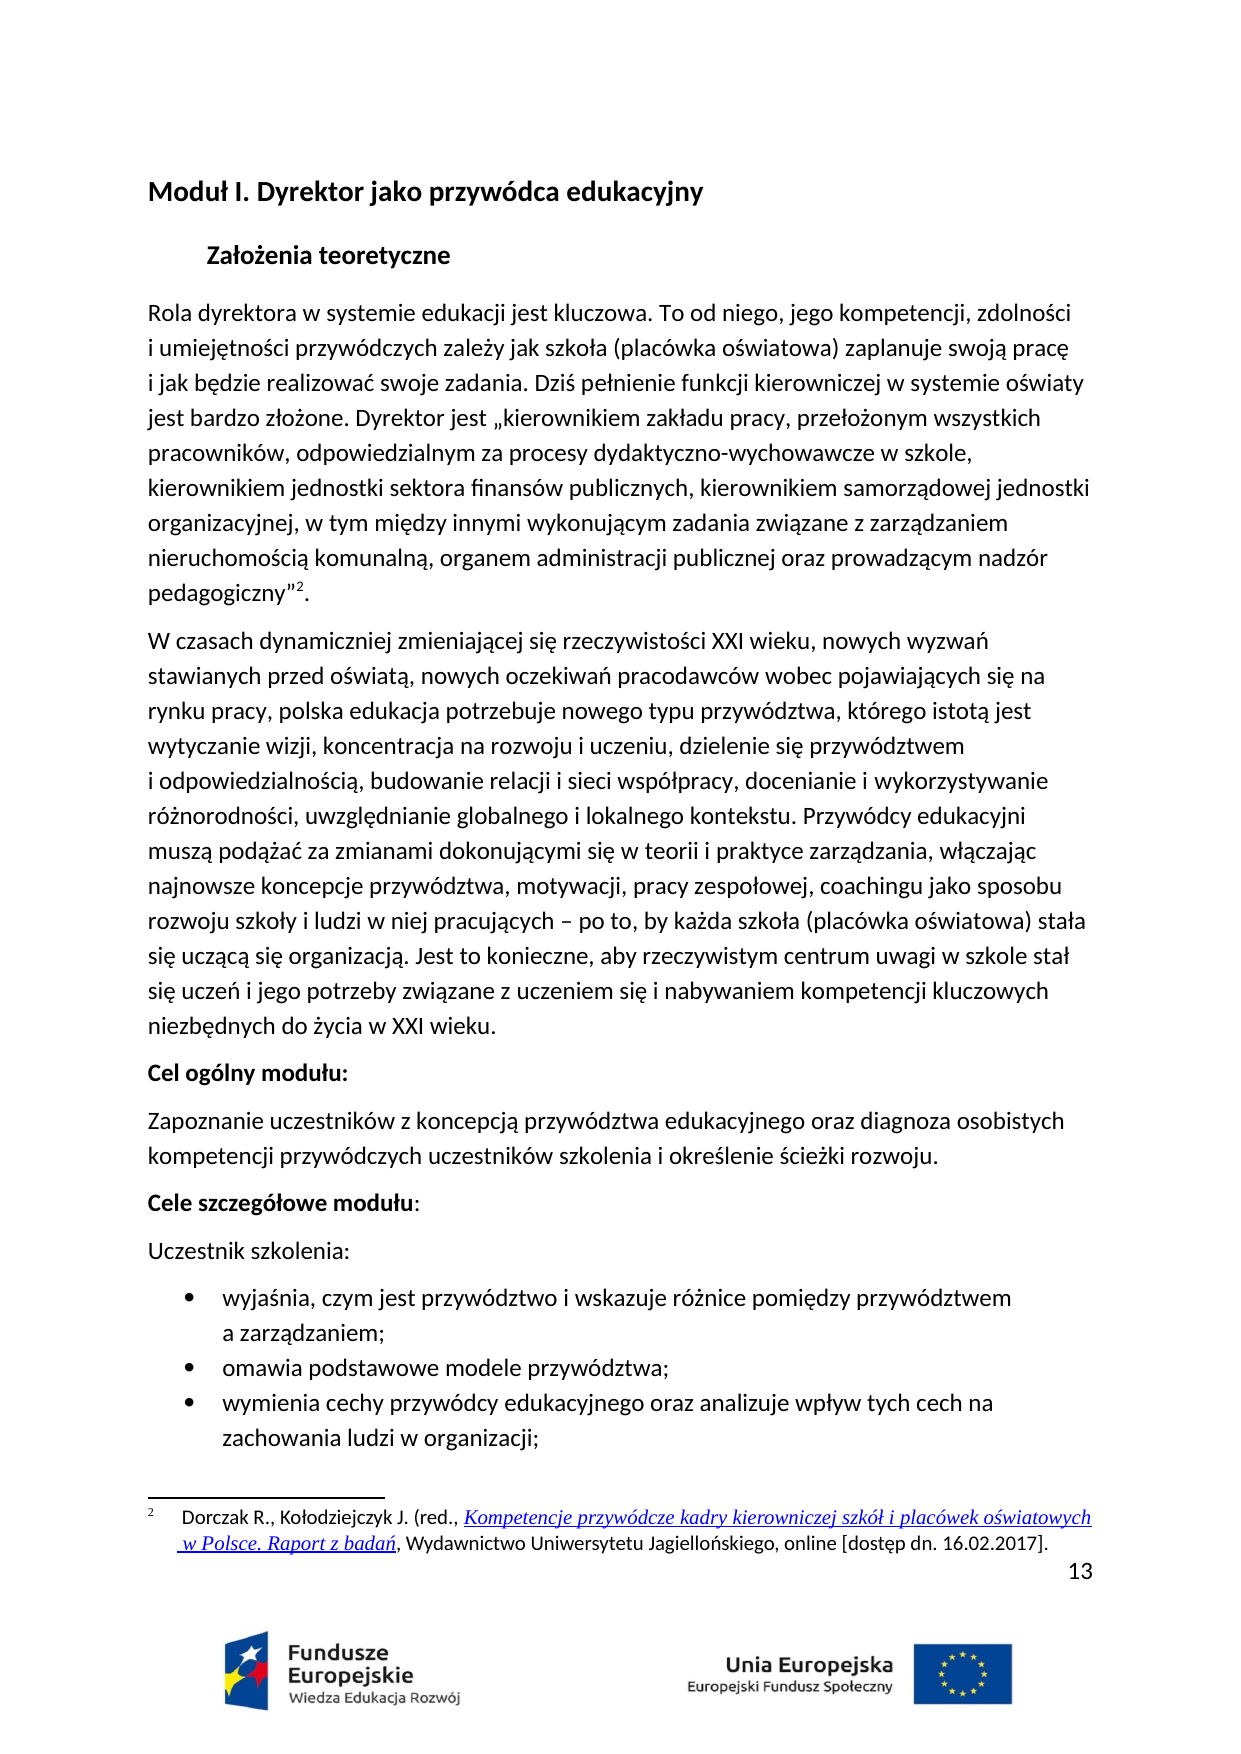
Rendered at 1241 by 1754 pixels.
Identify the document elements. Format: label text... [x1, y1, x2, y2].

subtitle Założenia teoretyczne [207, 238, 1093, 272]
text Zapoznanie uczestników z koncepcją przywództwa edukacyjnego oraz diagnoza osobistych kompetencji przywódczych uczestników szkolenia i określenie ścieżki rozwoju. [148, 1105, 1093, 1170]
list omawia podstawowe modele przywództwa; [185, 1352, 1093, 1383]
text Rola dyrektora w systemie edukacji jest kluczowa. To od niego, jego kompetencji, zdolności i umiejętności przywódczych zależy jak szkoła (placówka oświatowa) zaplanuje swoją pracę i jak będzie realizować swoje zadania. Dziś pełnienie funkcji kierowniczej w systemie oświaty jest bardzo złożone. Dyrektor jest „kierownikiem zakładu pracy, przełożonym wszystkich pracowników, odpowiedzialnym za procesy dydaktyczno-wychowawcze w szkole, kierownikiem jednostki sektora finansów publicznych, kierownikiem samorządowej jednostki organizacyjnej, w tym między innymi wykonującym zadania związane z zarządzaniem nieruchomością komunalną, organem administracji publicznej oraz prowadzącym nadzór pedagogiczny”. [148, 297, 1093, 608]
text Cele szczegółowe modułu: [148, 1187, 1093, 1218]
subtitle Moduł I. Dyrektor jako przywódca edukacyjny [148, 173, 1093, 208]
text Uczestnik szkolenia: [148, 1235, 1093, 1265]
list wymienia cechy przywódcy edukacyjnego oraz analizuje wpływ tych cech na zachowania ludzi w organizacji; [185, 1387, 1093, 1453]
picture [203, 1611, 1038, 1729]
list wyjaśnia, czym jest przywództwo i wskazuje różnice pomiędzy przywództwem a zarządzaniem; [185, 1282, 1093, 1348]
text Cel ogólny modułu: [148, 1057, 1093, 1088]
text W czasach dynamiczniej zmieniającej się rzeczywistości XXI wieku, nowych wyzwań stawianych przed oświatą, nowych oczekiwań pracodawców wobec pojawiających się na rynku pracy, polska edukacja potrzebuje nowego typu przywództwa, którego istotą jest wytyczanie wizji, koncentracja na rozwoju i uczeniu, dzielenie się przywództwem i odpowiedzialnością, budowanie relacji i sieci współpracy, docenianie i wykorzystywanie różnorodności, uwzględnianie globalnego i lokalnego kontekstu. Przywódcy edukacyjni muszą podążać za zmianami dokonującymi się w teorii i praktyce zarządzania, włączając najnowsze koncepcje przywództwa, motywacji, pracy zespołowej, coachingu jako sposobu rozwoju szkoły i ludzi w niej pracujących – po to, by każda szkoła (placówka oświatowa) stała się uczącą się organizacją. Jest to konieczne, aby rzeczywistym centrum uwagi w szkole stał się uczeń i jego potrzeby związane z uczeniem się i nabywaniem kompetencji kluczowych niezbędnych do życia w XXI wieku. [148, 625, 1093, 1040]
